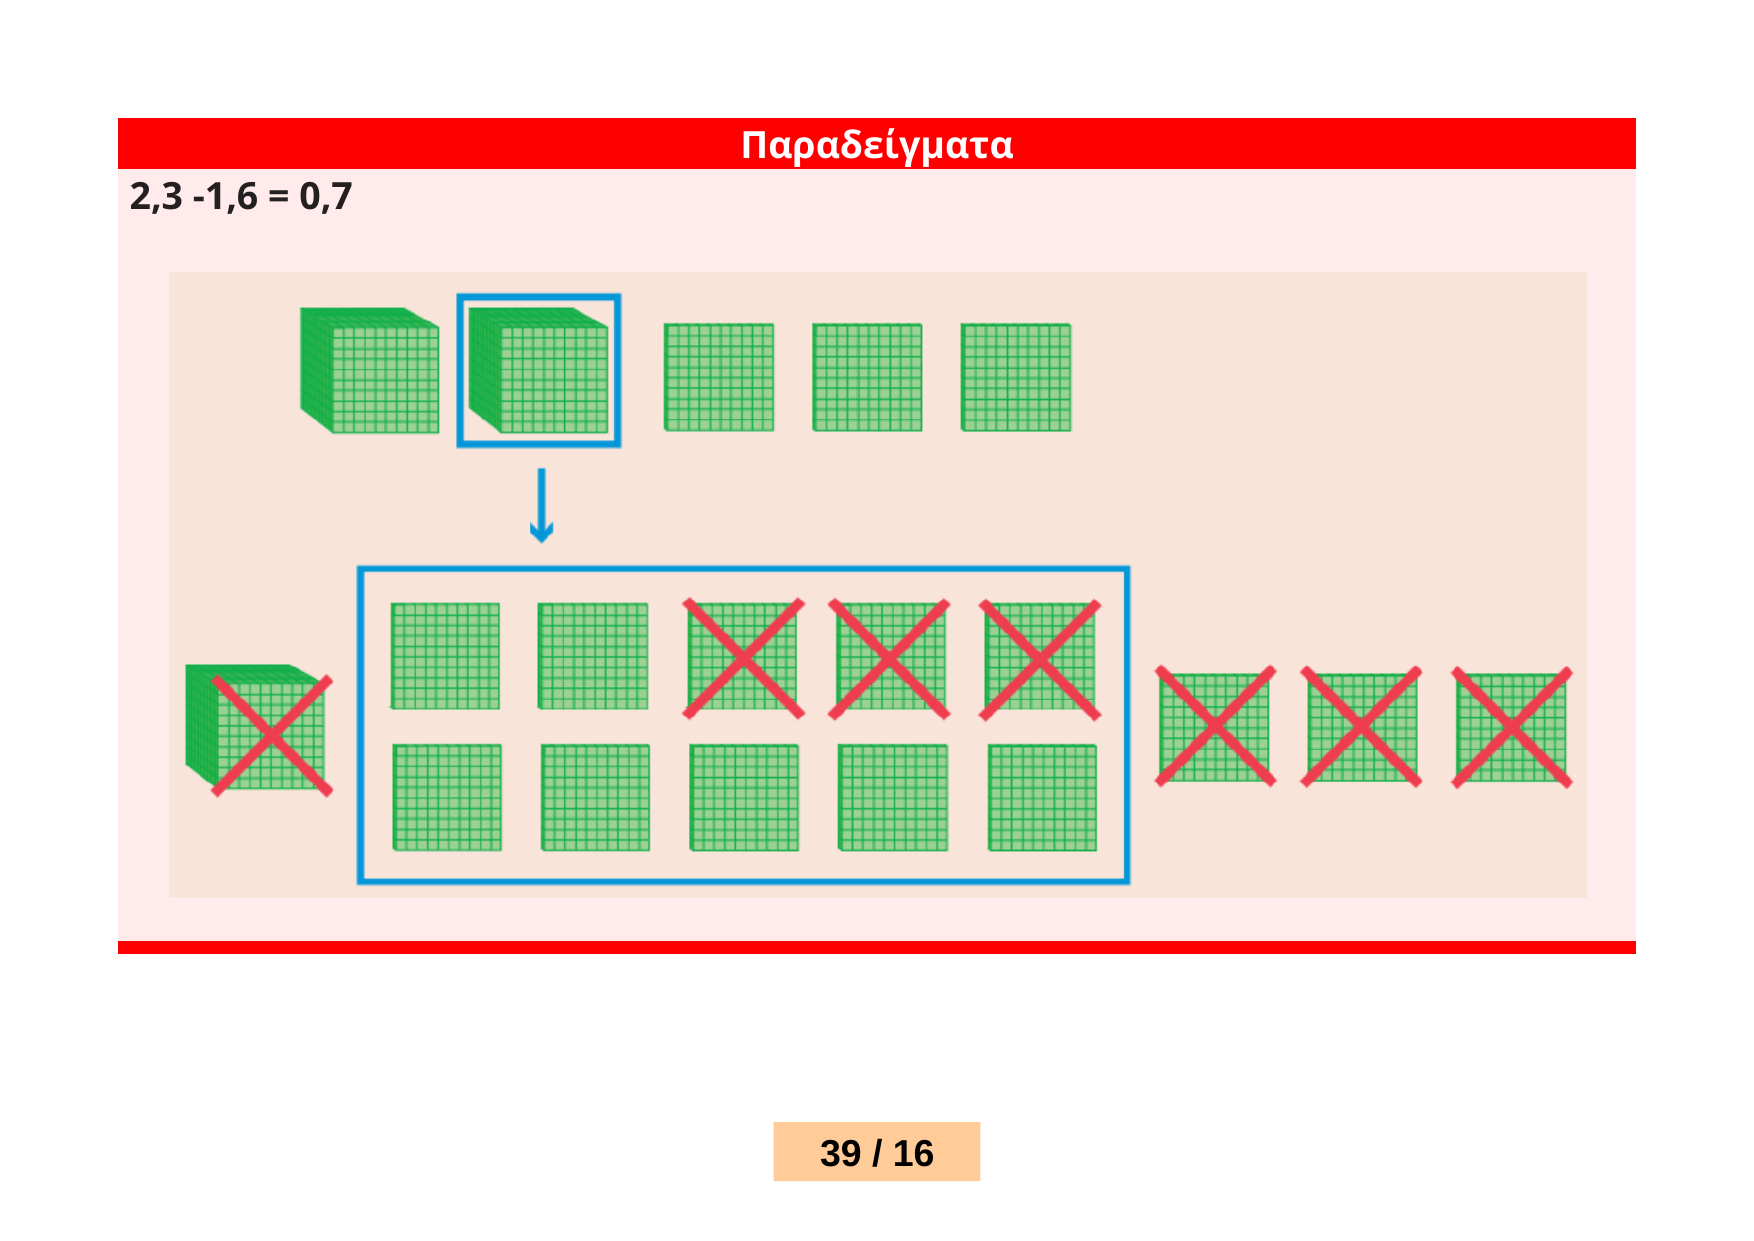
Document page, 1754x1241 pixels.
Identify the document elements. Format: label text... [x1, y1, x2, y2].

picture [170, 272, 1586, 897]
table_cell 2,3 -1,6 = 0,7 [118, 169, 1636, 941]
table_header Παραδείγματα [118, 118, 1636, 169]
